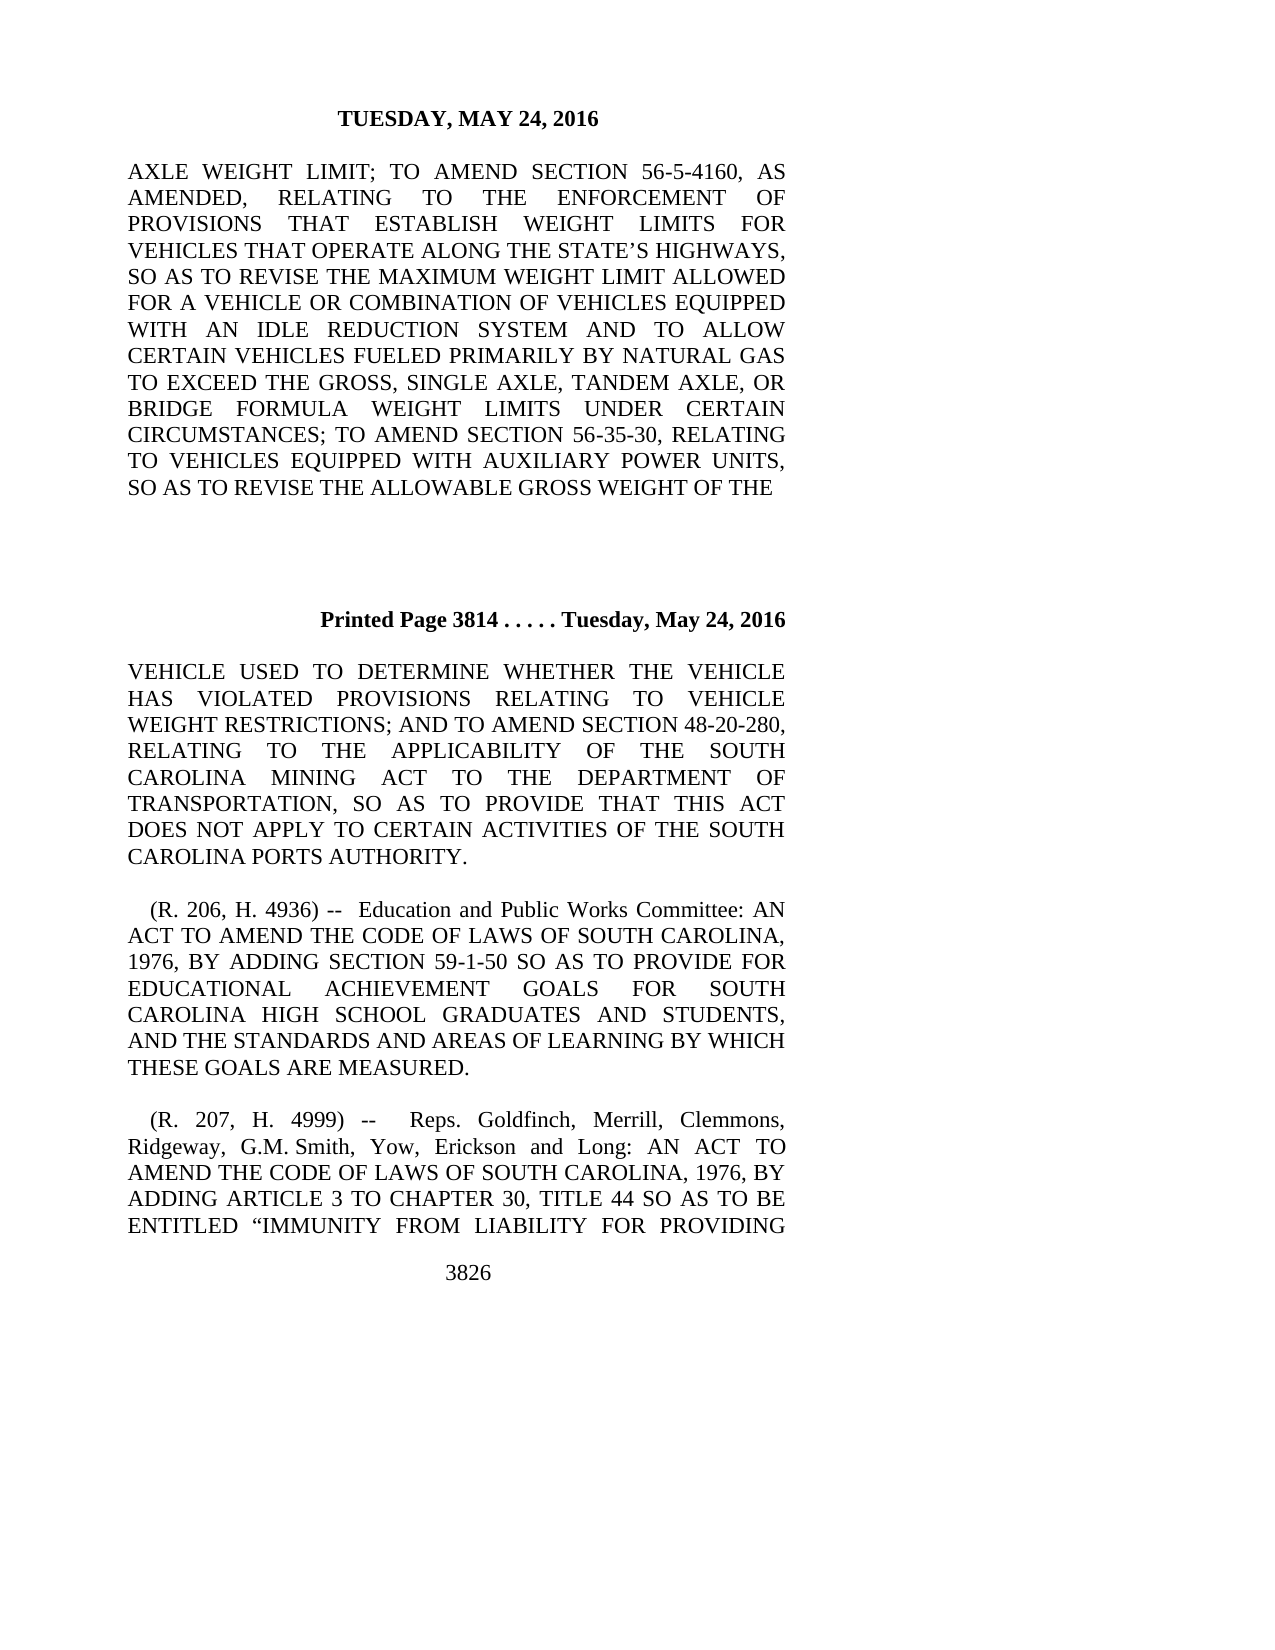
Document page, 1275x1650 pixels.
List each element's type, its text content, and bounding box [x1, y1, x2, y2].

text Printed Page 3814 . . . . . Tuesday, May 24, 2016 [127, 606, 786, 632]
text (R. 206, H. 4936) -- Education and Public Works Committee: AN ACT TO AMEND THE CODE OF LAWS OF SOUTH CAROLINA, 1976, BY ADDING SECTION 59-1-50 SO AS TO PROVIDE FOR EDUCATIONAL ACHIEVEMENT GOALS FOR SOUTH CAROLINA HIGH SCHOOL GRADUATES AND STUDENTS, AND THE STANDARDS AND AREAS OF LEARNING BY WHICH THESE GOALS ARE MEASURED. [127, 896, 786, 1080]
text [127, 158, 786, 500]
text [127, 1106, 786, 1238]
text VEHICLE USED TO DETERMINE WHETHER THE VEHICLE HAS VIOLATED PROVISIONS RELATING TO VEHICLE WEIGHT RESTRICTIONS; AND TO AMEND SECTION 48-20-280, RELATING TO THE APPLICABILITY OF THE SOUTH CAROLINA MINING ACT TO THE DEPARTMENT OF TRANSPORTATION, SO AS TO PROVIDE THAT THIS ACT DOES NOT APPLY TO CERTAIN ACTIVITIES OF THE SOUTH CAROLINA PORTS AUTHORITY. [127, 658, 786, 869]
